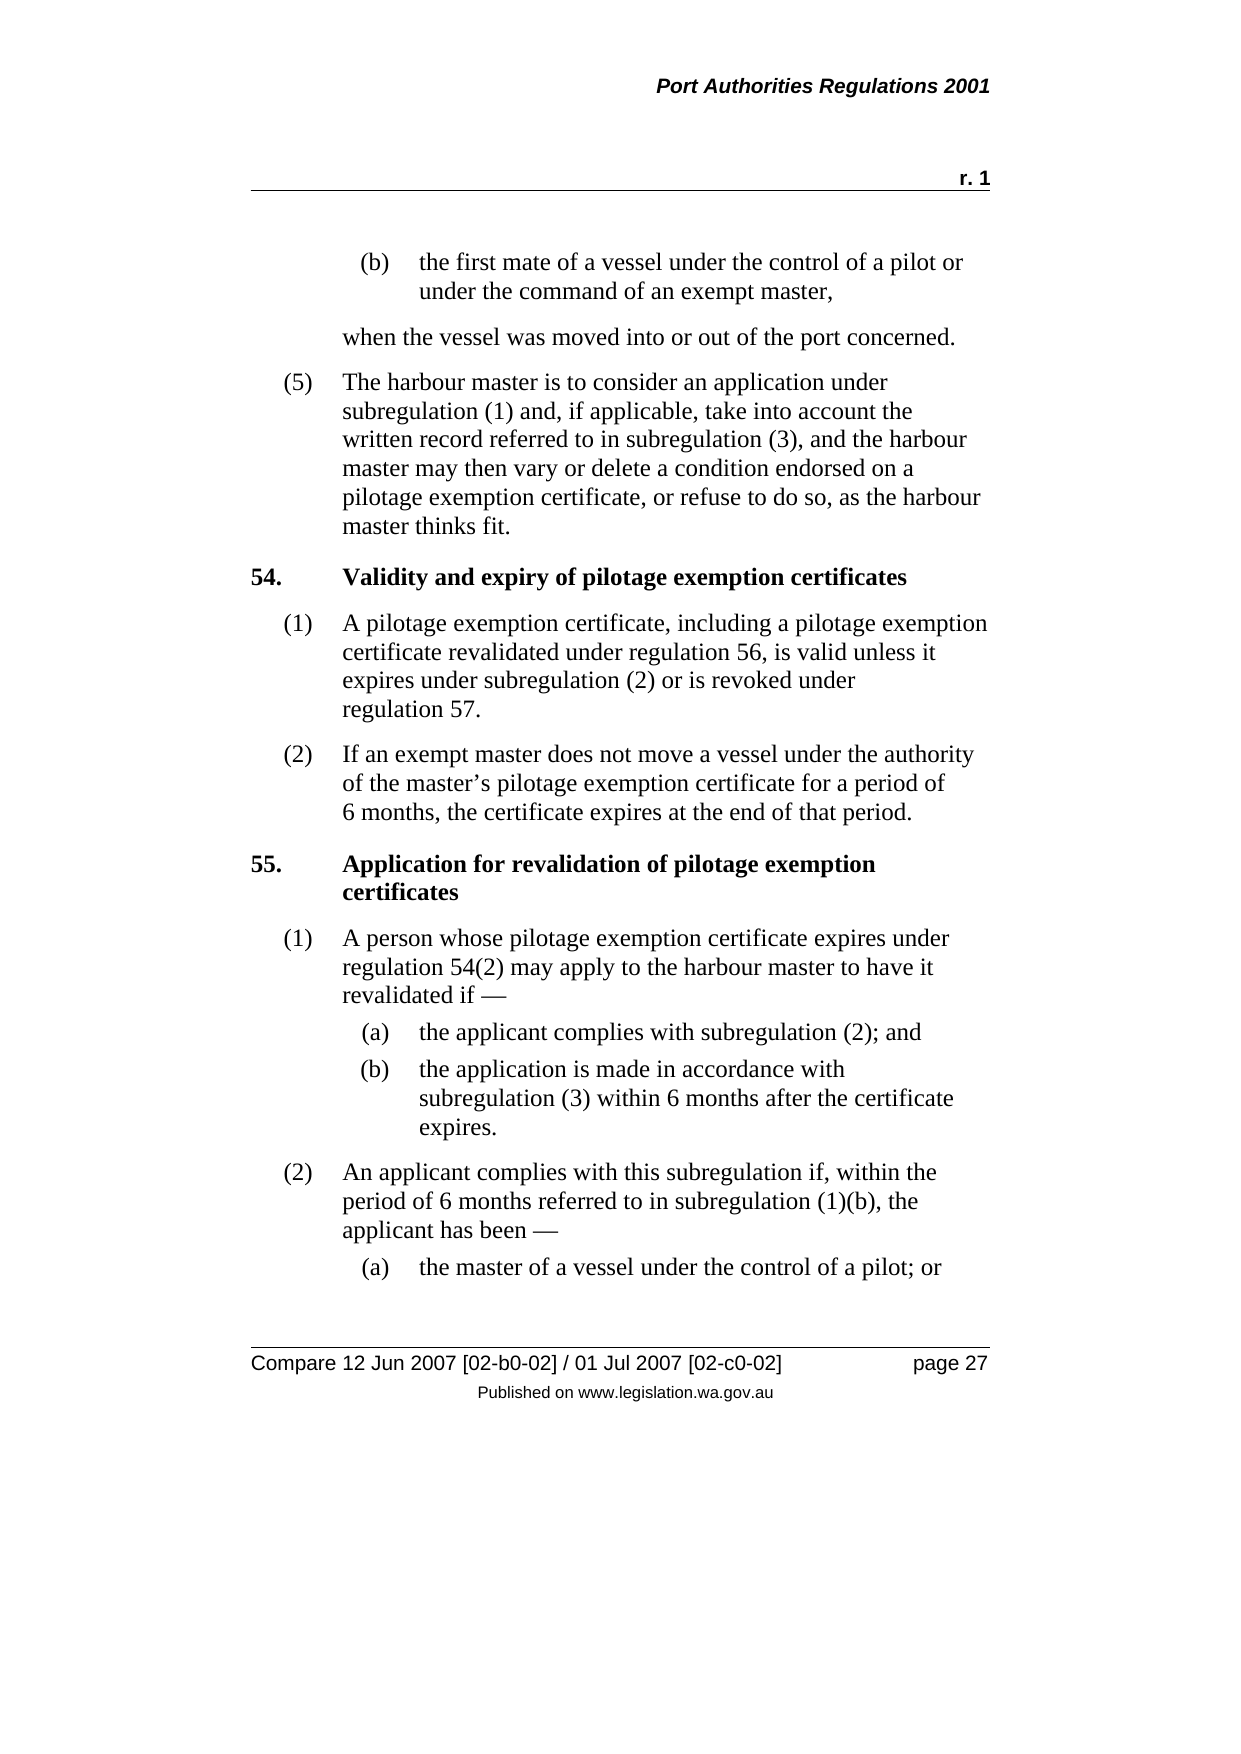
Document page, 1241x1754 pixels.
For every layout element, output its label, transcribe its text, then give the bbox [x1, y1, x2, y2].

text (b) the application is made in accordance with subregulation (3) within 6 months after the certificate expires. [251, 1054, 990, 1141]
text (2) If an exempt master does not move a vessel under the authority of the master’s pilotage exemption certificate for a period of 6 months, the certificate expires at the end of that period. [251, 739, 990, 826]
text (1) A person whose pilotage exemption certificate expires under regulation 54(2) may apply to the harbour master to have it revalidated if — [251, 923, 990, 1009]
text (1) A pilotage exemption certificate, including a pilotage exemption certificate revalidated under regulation 56, is valid unless it expires under subregulation (2) or is revoked under regulation 57. [251, 608, 990, 723]
text (5) The harbour master is to consider an application under subregulation (1) and, if applicable, take into account the written record referred to in subregulation (3), and the harbour master may then vary or delete a condition endorsed on a pilotage exemption certificate, or refuse to do so, as the harbour master thinks fit. [251, 367, 990, 539]
text (b) the first mate of a vessel under the control of a pilot or under the command of an exempt master, [251, 247, 990, 305]
text (2) An applicant complies with this subregulation if, within the period of 6 months referred to in subregulation (1)(b), the applicant has been — [251, 1157, 990, 1244]
subtitle 54. Validity and expiry of pilotage exemption certificates [251, 562, 990, 591]
subtitle 55. Application for revalidation of pilotage exemption certificates [251, 849, 990, 906]
text (a) the master of a vessel under the control of a pilot; or [251, 1252, 990, 1281]
text (a) the applicant complies with subregulation (2); and [251, 1017, 990, 1046]
text when the vessel was moved into or out of the port concerned. [251, 322, 990, 350]
